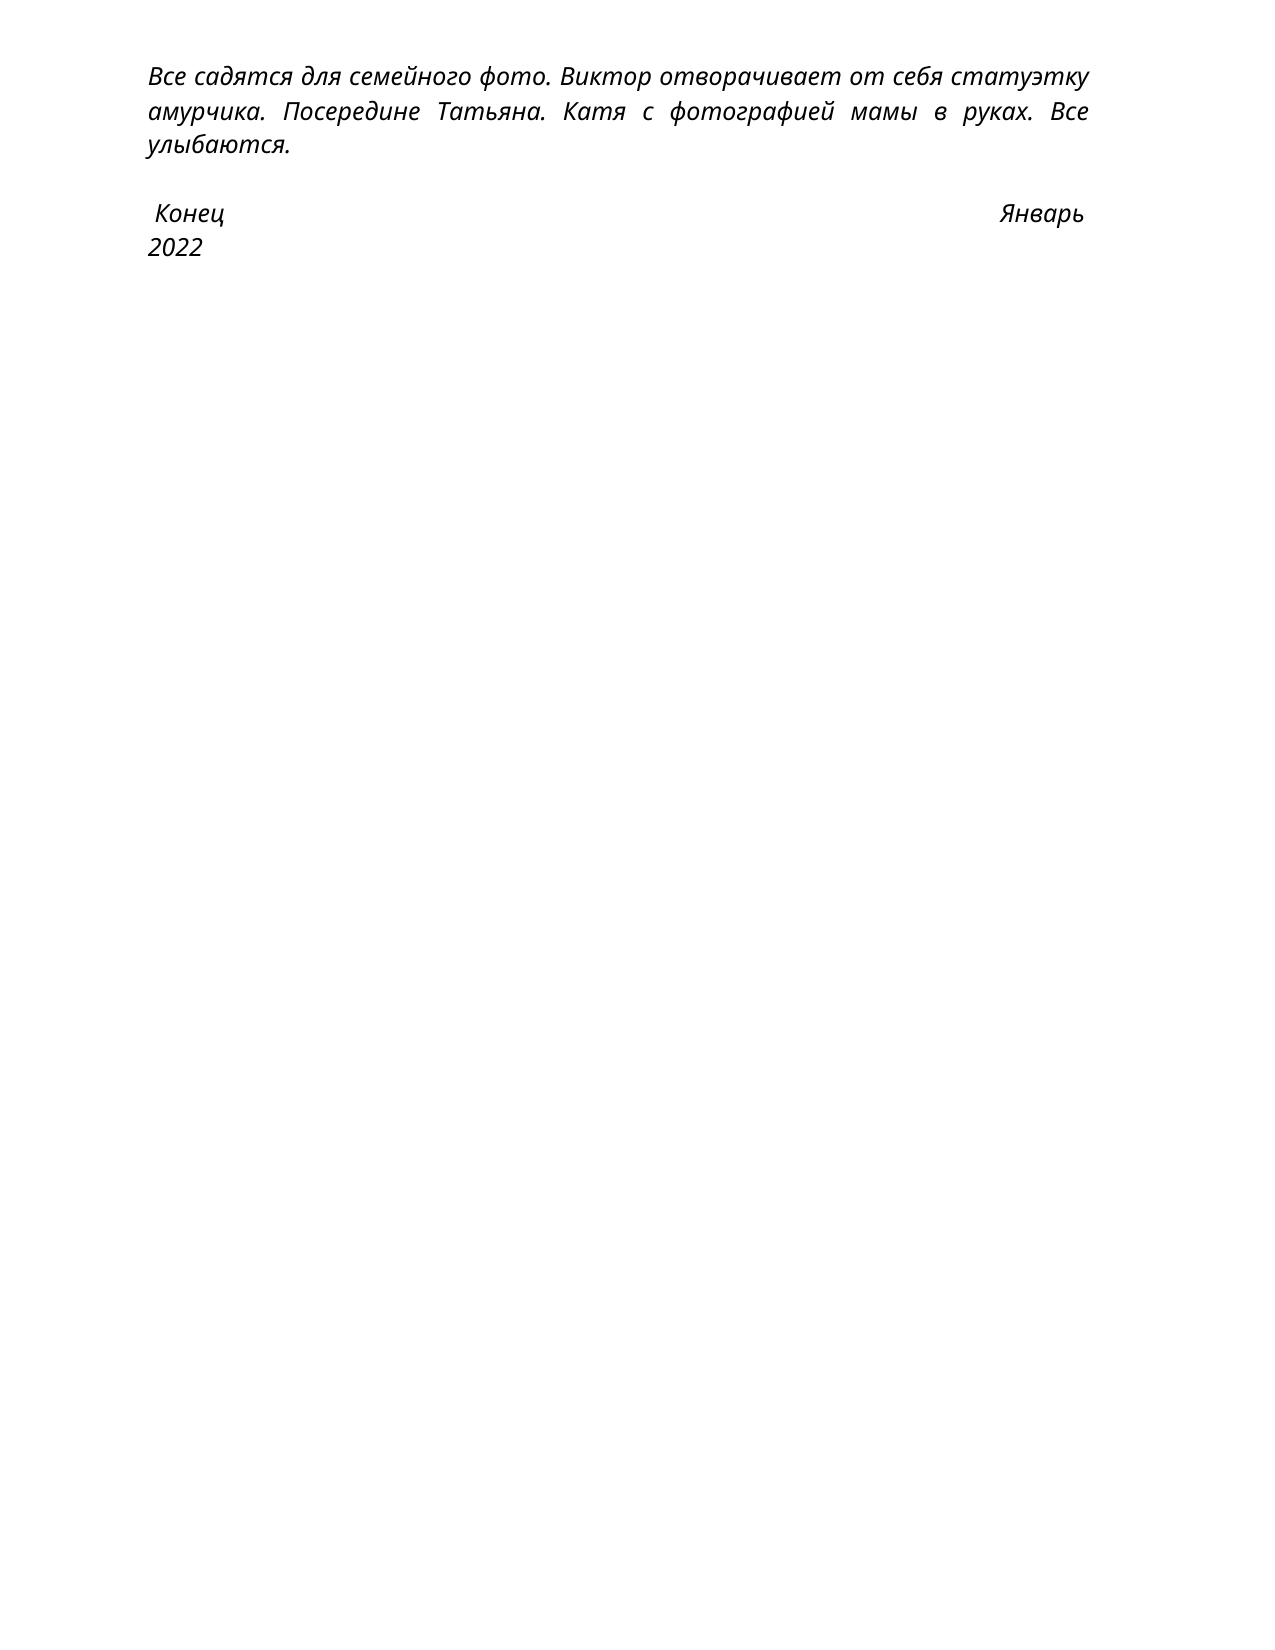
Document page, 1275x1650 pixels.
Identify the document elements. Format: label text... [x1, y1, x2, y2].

text Все садятся для семейного фото. Виктор отворачивает от себя статуэтку амурчика. Посередине Татьяна. Катя с фотографией мамы в руках. Все улыбаются. [148, 59, 1093, 161]
text Конец Январь 2022 [148, 195, 1093, 263]
